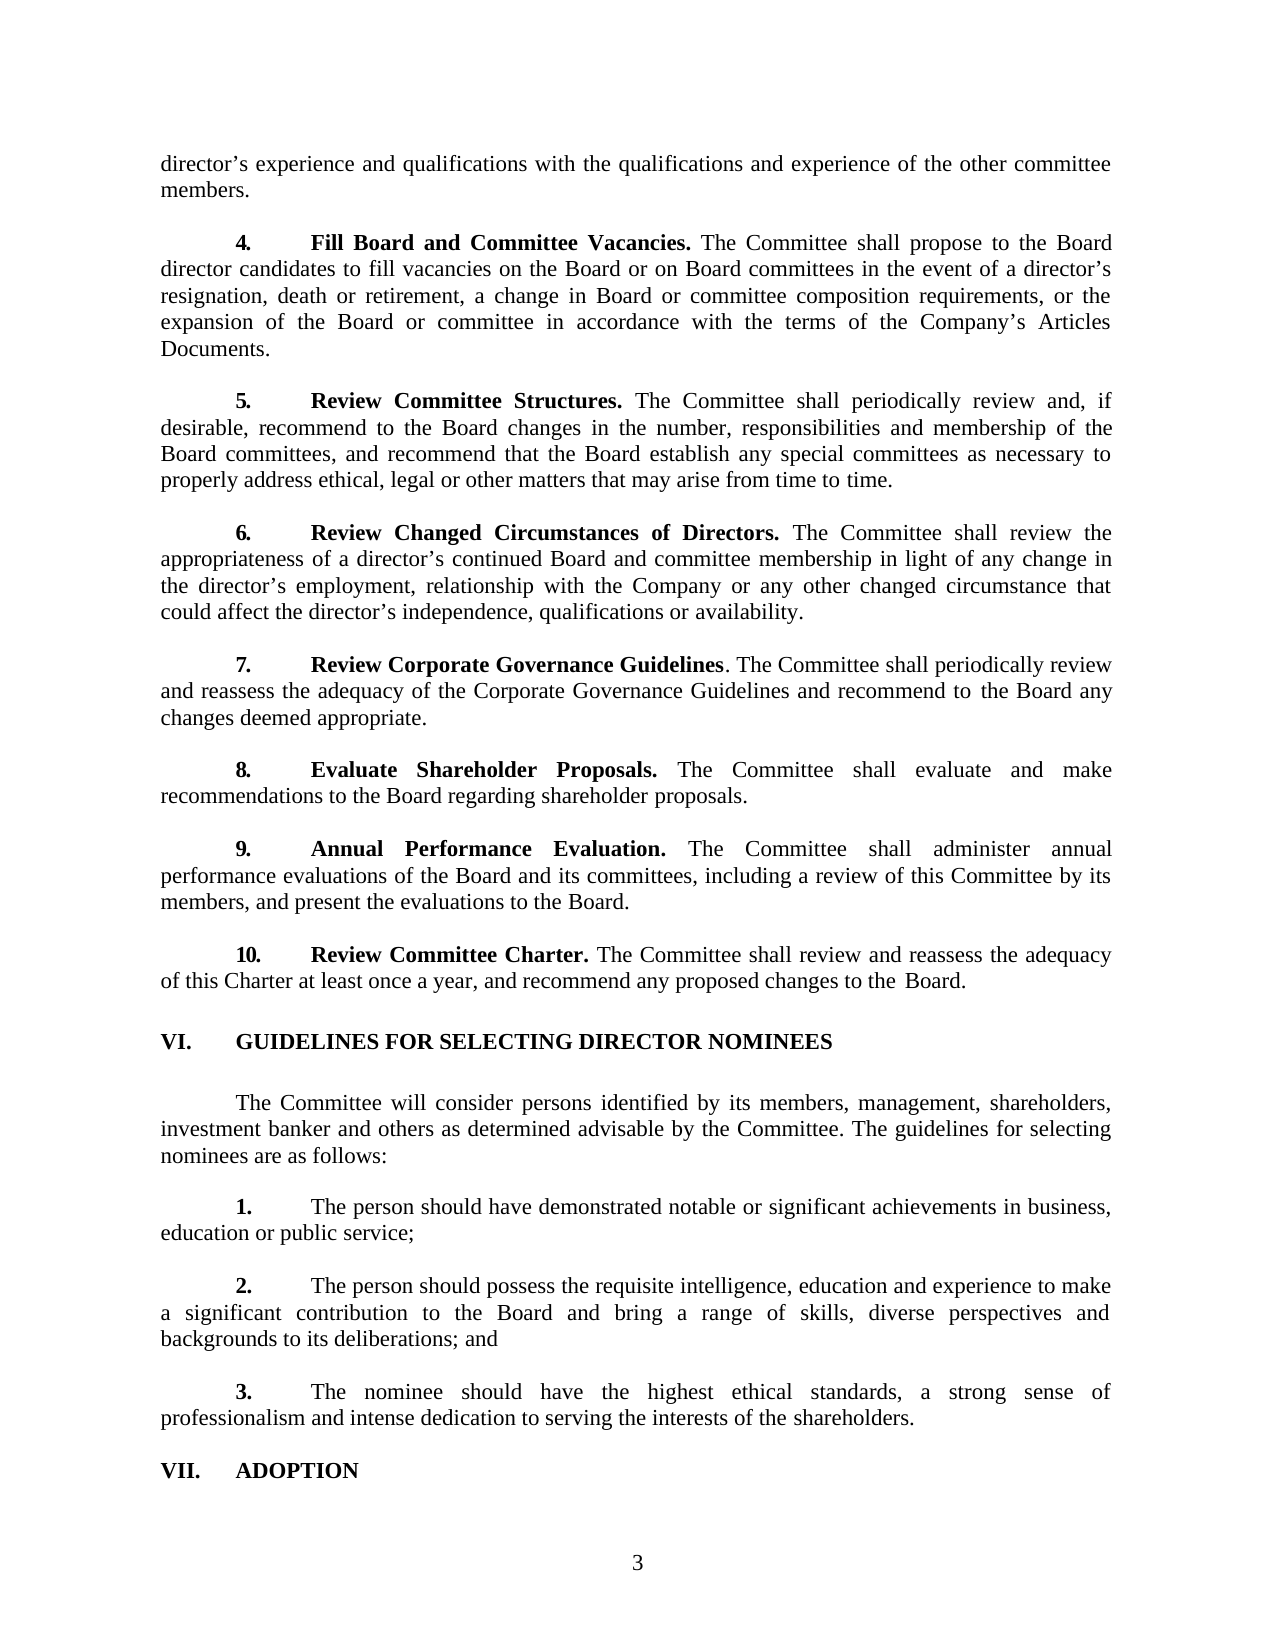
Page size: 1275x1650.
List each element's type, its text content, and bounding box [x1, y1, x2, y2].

list The person should possess the requisite intelligence, education and experience to make a significant contribution to the Board and bring a range of skills, diverse perspectives and backgrounds to its deliberations; and [160, 1272, 1112, 1351]
list Review Changed Circumstances of Directors. The Committee shall review the appropriateness of a director’s continued Board and committee membership in light of any change in the director’s employment, relationship with the Company or any other changed circumstance that could affect the director’s independence, qualifications or availability. [160, 519, 1112, 624]
list The person should have demonstrated notable or significant achievements in business, education or public service; [160, 1193, 1113, 1246]
list Review Committee Structures. The Committee shall periodically review and, if desirable, recommend to the Board changes in the number, responsibilities and membership of the Board committees, and recommend that the Board establish any special committees as necessary to properly address ethical, legal or other matters that may arise from time to time. [160, 387, 1113, 493]
list Evaluate Shareholder Proposals. The Committee shall evaluate and make recommendations to the Board regarding shareholder proposals. [160, 756, 1113, 809]
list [160, 150, 1113, 203]
list Fill Board and Committee Vacancies. The Committee shall propose to the Board director candidates to fill vacancies on the Board or on Board committees in the event of a director’s resignation, death or retirement, a change in Board or committee composition requirements, or the expansion of the Board or committee in accordance with the terms of the Company’s Articles Documents. [160, 229, 1113, 361]
subtitle ADOPTION [160, 1457, 1125, 1483]
list GUIDELINES FOR SELECTING DIRECTOR NOMINEES [160, 1028, 1112, 1054]
list Review Corporate Governance Guidelines. The Committee shall periodically review and reassess the adequacy of the Corporate Governance Guidelines and recommend to the Board any changes deemed appropriate. [160, 651, 1113, 730]
list Review Committee Charter. The Committee shall review and reassess the adequacy of this Charter at least once a year, and recommend any proposed changes to the Board. [160, 941, 1113, 993]
list Annual Performance Evaluation. The Committee shall administer annual performance evaluations of the Board and its committees, including a review of this Committee by its members, and present the evaluations to the Board. [160, 835, 1113, 914]
text The Committee will consider persons identified by its members, management, shareholders, investment banker and others as determined advisable by the Committee. The guidelines for selecting nominees are as follows: [160, 1089, 1113, 1168]
list The nominee should have the highest ethical standards, a strong sense of professionalism and intense dedication to serving the interests of the shareholders. [160, 1378, 1112, 1431]
